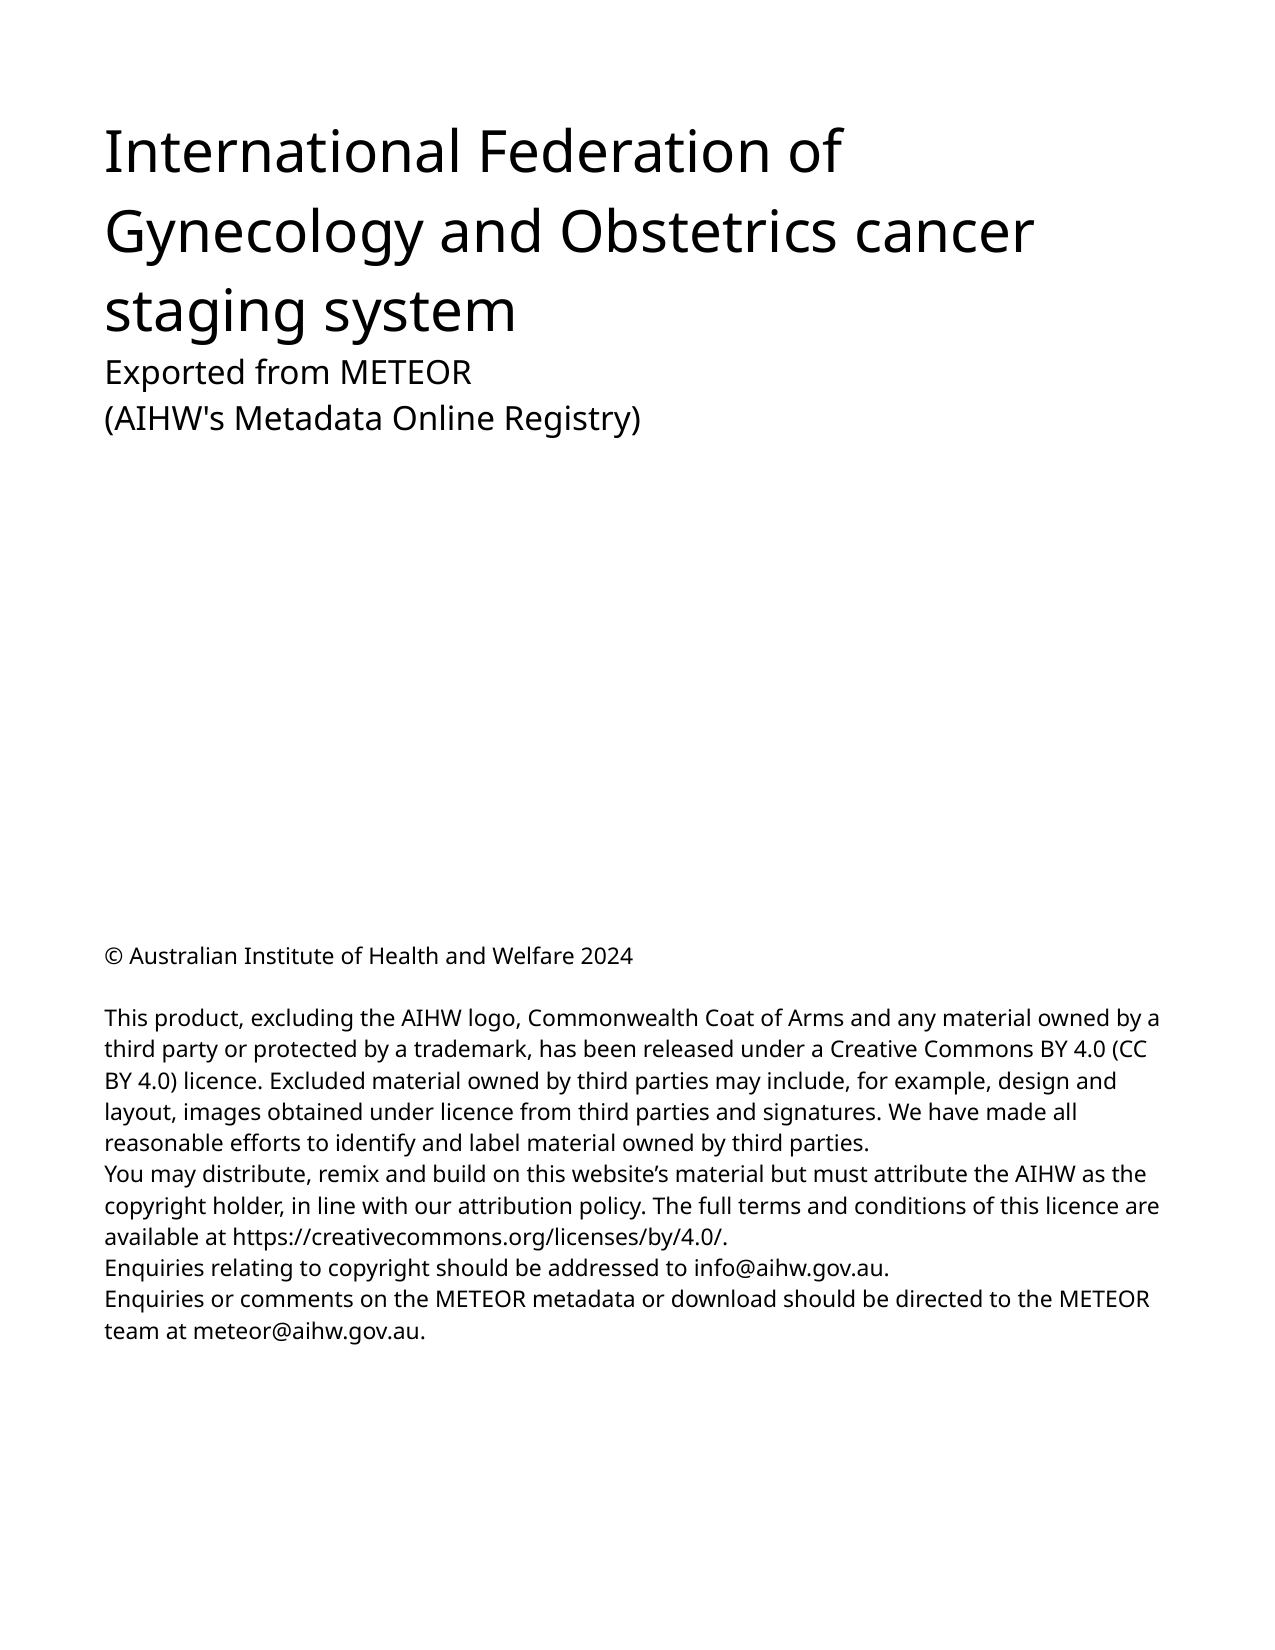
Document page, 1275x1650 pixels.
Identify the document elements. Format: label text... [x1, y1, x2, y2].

title International Federation of Gynecology and Obstetrics cancer staging system [104, 110, 1171, 349]
text © Australian Institute of Health and Welfare 2024 [104, 940, 1171, 971]
subtitle (AIHW's Metadata Online Registry) [104, 394, 1171, 440]
text Enquiries or comments on the METEOR metadata or download should be directed to the METEOR team at meteor@aihw.gov.au. [104, 1283, 1171, 1346]
text You may distribute, remix and build on this website’s material but must attribute the AIHW as the copyright holder, in line with our attribution policy. The full terms and conditions of this licence are available at https://creativecommons.org/licenses/by/4.0/. [104, 1158, 1171, 1252]
subtitle Exported from METEOR [104, 349, 1171, 394]
text This product, excluding the AIHW logo, Commonwealth Coat of Arms and any material owned by a third party or protected by a trademark, has been released under a Creative Commons BY 4.0 (CC BY 4.0) licence. Excluded material owned by third parties may include, for example, design and layout, images obtained under licence from third parties and signatures. We have made all reasonable efforts to identify and label material owned by third parties. [104, 1002, 1171, 1158]
text Enquiries relating to copyright should be addressed to info@aihw.gov.au. [104, 1252, 1171, 1283]
